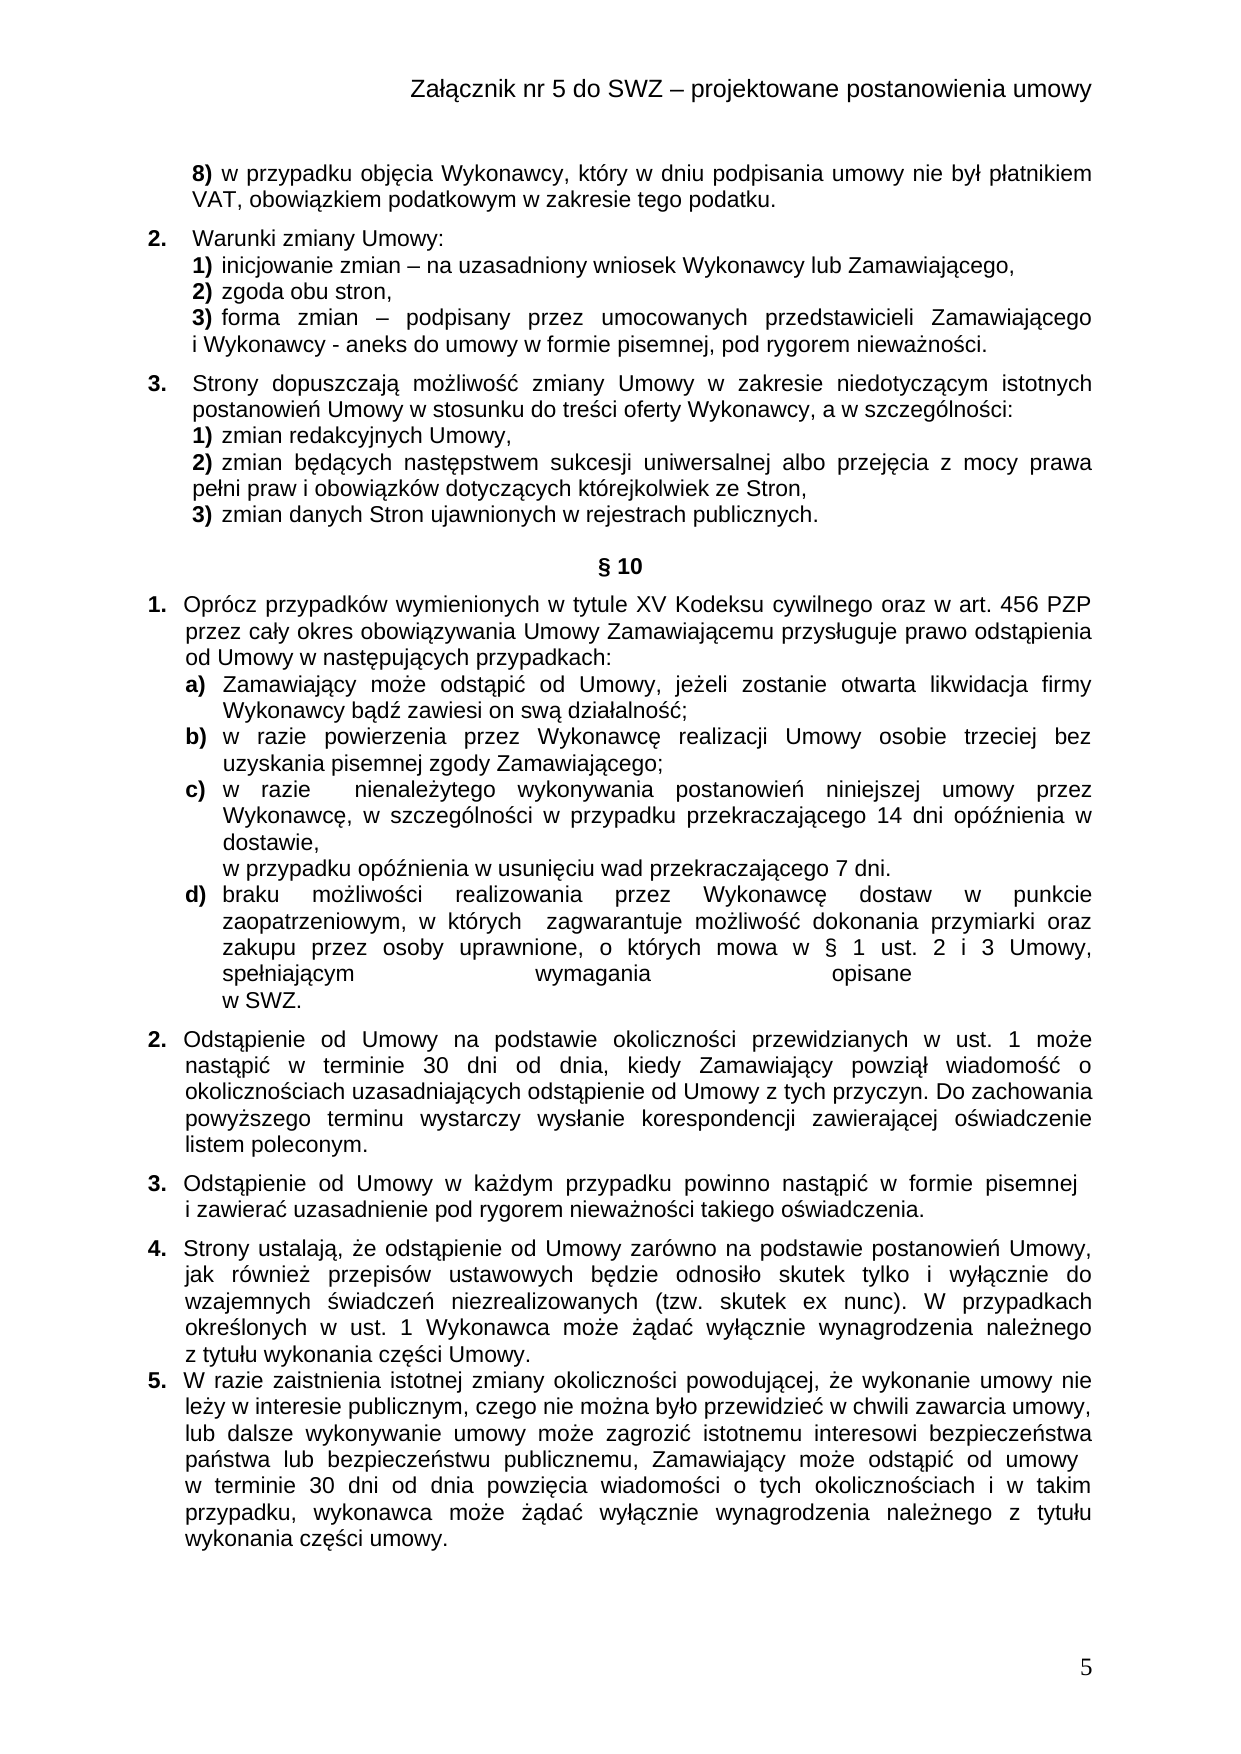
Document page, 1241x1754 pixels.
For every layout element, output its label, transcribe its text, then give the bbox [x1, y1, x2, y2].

text 1) inicjowanie zmian – na uzasadniony wniosek Wykonawcy lub Zamawiającego, [192, 252, 1093, 278]
list zmian redakcyjnych Umowy, [192, 422, 1093, 448]
list w razie powierzenia przez Wykonawcę realizacji Umowy osobie trzeciej bez uzyskania pisemnej zgody Zamawiającego; [185, 723, 1093, 776]
text 3) forma zmian – podpisany przez umocowanych przedstawicieli Zamawiającego i Wykonawcy - aneks do umowy w formie pisemnej, pod rygorem nieważności. [192, 304, 1093, 357]
text 2) zgoda obu stron, [192, 278, 1093, 304]
text § 10 [148, 553, 1093, 579]
text 2. Warunki zmiany Umowy: [148, 225, 1093, 252]
list zmian danych Stron ujawnionych w rejestrach publicznych. [192, 501, 1093, 528]
list Odstąpienie od Umowy na podstawie okoliczności przewidzianych w ust. 1 może nastąpić w terminie 30 dni od dnia, kiedy Zamawiający powziął wiadomość o okolicznościach uzasadniających odstąpienie od Umowy z tych przyczyn. Do zachowania powyższego terminu wystarczy wysłanie korespondencji zawierającej oświadczenie listem poleconym. [148, 1026, 1093, 1157]
text 8) w przypadku objęcia Wykonawcy, który w dniu podpisania umowy nie był płatnikiem VAT, obowiązkiem podatkowym w zakresie tego podatku. [192, 160, 1093, 213]
text 3. Strony dopuszczają możliwość zmiany Umowy w zakresie niedotyczącym istotnych postanowień Umowy w stosunku do treści oferty Wykonawcy, a w szczególności: [148, 369, 1093, 422]
list braku możliwości realizowania przez Wykonawcę dostaw w punkcie zaopatrzeniowym, w których zagwarantuje możliwość dokonania przymiarki oraz zakupu przez osoby uprawnione, o których mowa w § 1 ust. 2 i 3 Umowy, spełniającym wymagania opisane w SWZ. [185, 881, 1093, 1013]
list Odstąpienie od Umowy w każdym przypadku powinno nastąpić w formie pisemnej i zawierać uzasadnienie pod rygorem nieważności takiego oświadczenia. [148, 1170, 1091, 1223]
list w razie nienależytego wykonywania postanowień niniejszej umowy przez Wykonawcę, w szczególności w przypadku przekraczającego 14 dni opóźnienia w dostawie, w przypadku opóźnienia w usunięciu wad przekraczającego 7 dni. [185, 776, 1093, 881]
list Oprócz przypadków wymienionych w tytule XV Kodeksu cywilnego oraz w art. 456 PZP przez cały okres obowiązywania Umowy Zamawiającemu przysługuje prawo odstąpienia od Umowy w następujących przypadkach: [148, 591, 1093, 671]
list W razie zaistnienia istotnej zmiany okoliczności powodującej, że wykonanie umowy nie leży w interesie publicznym, czego nie można było przewidzieć w chwili zawarcia umowy, lub dalsze wykonywanie umowy może zagrozić istotnemu interesowi bezpieczeństwa państwa lub bezpieczeństwu publicznemu, Zamawiający może odstąpić od umowy w terminie 30 dni od dnia powzięcia wiadomości o tych okolicznościach i w takim przypadku, wykonawca może żądać wyłącznie wynagrodzenia należnego z tytułu wykonania części umowy. [148, 1367, 1093, 1551]
list zmian będących następstwem sukcesji uniwersalnej albo przejęcia z mocy prawa pełni praw i obowiązków dotyczących którejkolwiek ze Stron, [192, 448, 1093, 501]
list Strony ustalają, że odstąpienie od Umowy zarówno na podstawie postanowień Umowy, jak również przepisów ustawowych będzie odnosiło skutek tylko i wyłącznie do wzajemnych świadczeń niezrealizowanych (tzw. skutek ex nunc). W przypadkach określonych w ust. 1 Wykonawca może żądać wyłącznie wynagrodzenia należnego z tytułu wykonania części Umowy. [148, 1235, 1093, 1367]
list Zamawiający może odstąpić od Umowy, jeżeli zostanie otwarta likwidacja firmy Wykonawcy bądź zawiesi on swą działalność; [185, 671, 1093, 723]
